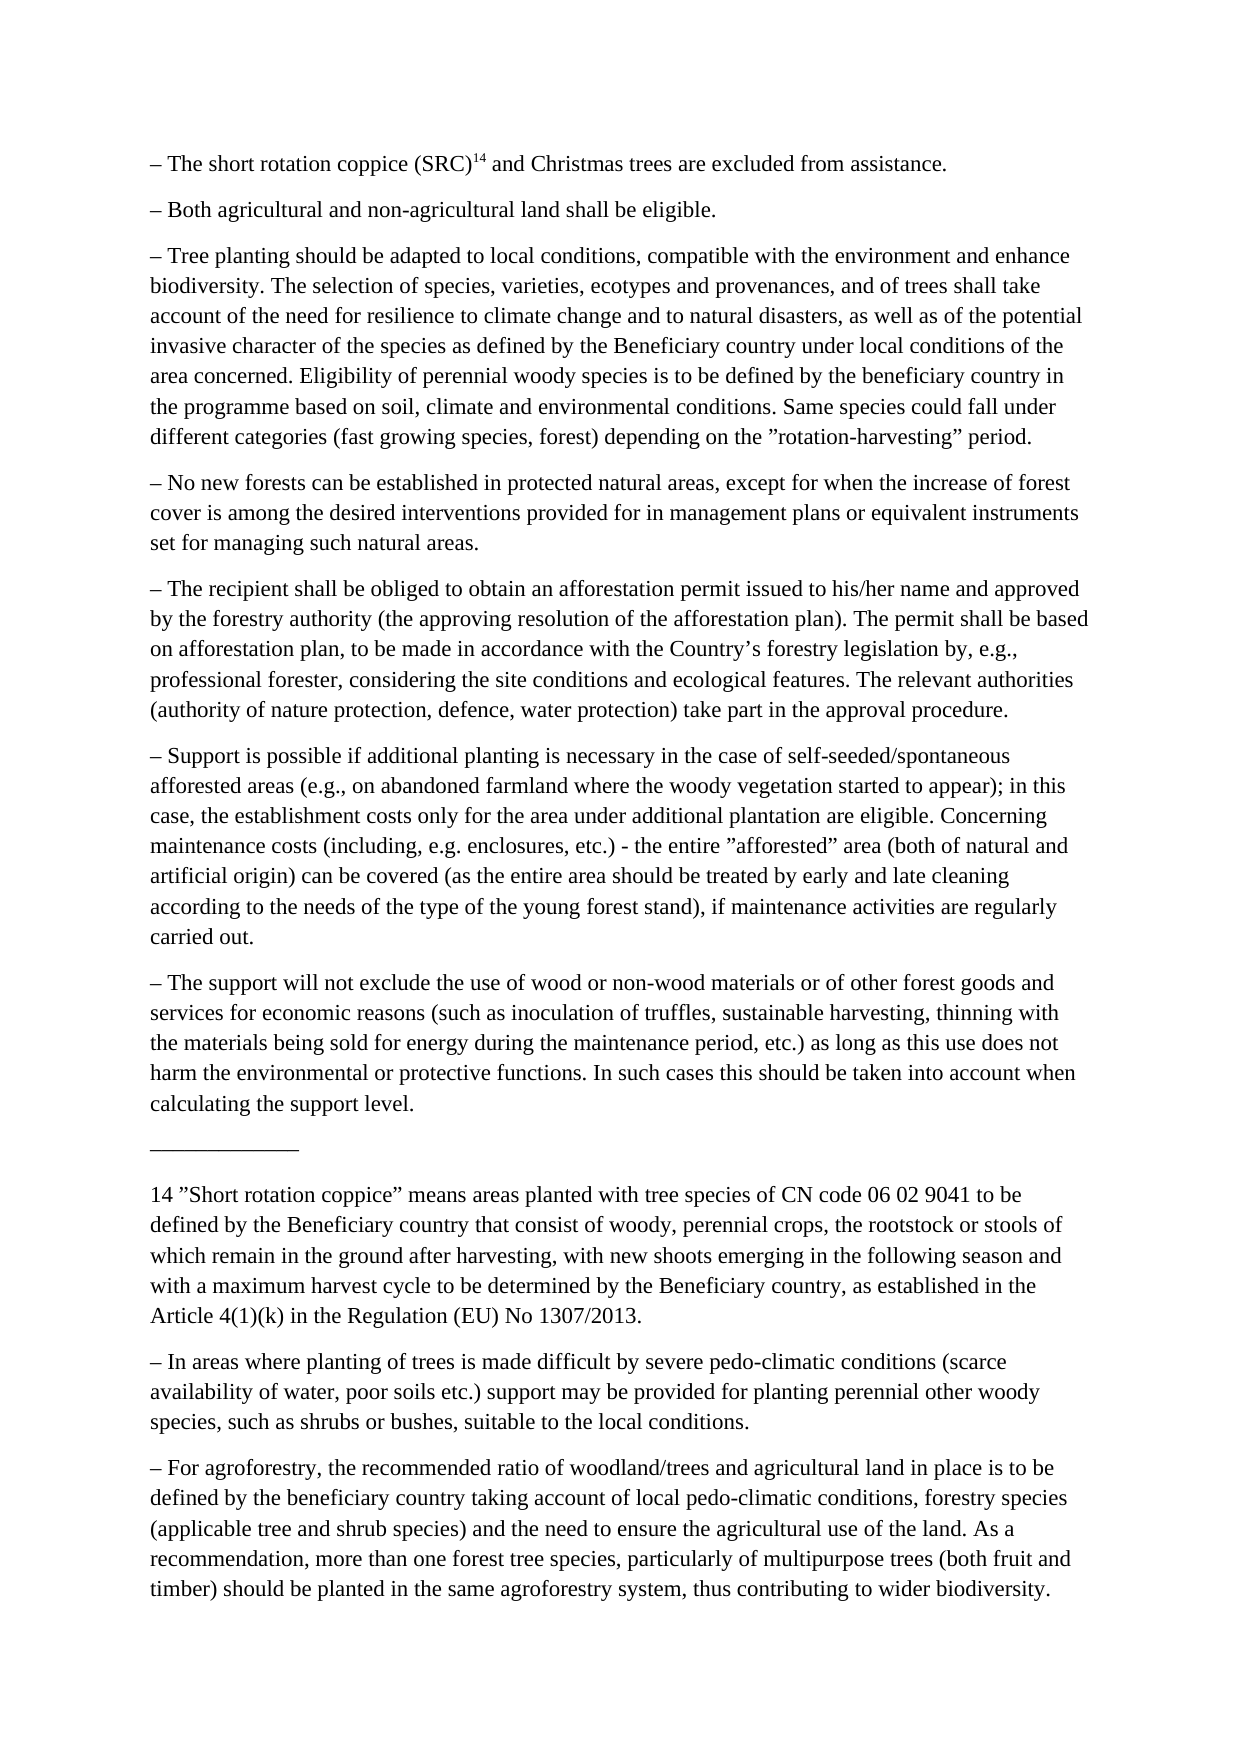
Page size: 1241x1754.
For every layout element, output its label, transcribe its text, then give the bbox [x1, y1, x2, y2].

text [150, 1454, 1090, 1601]
text – Both agricultural and non-agricultural land shall be eligible. [150, 196, 1090, 222]
text – Tree planting should be adapted to local conditions, compatible with the environment and enhance biodiversity. The selection of species, varieties, ecotypes and provenances, and of trees shall take account of the need for resilience to climate change and to natural disasters, as well as of the potential invasive character of the species as defined by the Beneficiary country under local conditions of the area concerned. Eligibility of perennial woody species is to be defined by the beneficiary country in the programme based on soil, climate and environmental conditions. Same species could fall under different categories (fast growing species, forest) depending on the ”rotation-harvesting” period. [150, 242, 1090, 449]
text – In areas where planting of trees is made difficult by severe pedo-climatic conditions (scarce availability of water, poor soils etc.) support may be provided for planting perennial other woody species, such as shrubs or bushes, suitable to the local conditions. [150, 1348, 1090, 1435]
text ––––––––––––– [150, 1135, 1090, 1162]
text – The short rotation coppice (SRC)14 and Christmas trees are excluded from assistance. [150, 150, 1090, 176]
text – No new forests can be established in protected natural areas, except for when the increase of forest cover is among the desired interventions provided for in management plans or equivalent instruments set for managing such natural areas. [150, 469, 1090, 556]
text – The support will not exclude the use of wood or non-wood materials or of other forest goods and services for economic reasons (such as inoculation of truffles, sustainable harvesting, thinning with the materials being sold for energy during the maintenance period, etc.) as long as this use does not harm the environmental or protective functions. In such cases this should be taken into account when calculating the support level. [150, 969, 1090, 1116]
text – The recipient shall be obliged to obtain an afforestation permit issued to his/her name and approved by the forestry authority (the approving resolution of the afforestation plan). The permit shall be based on afforestation plan, to be made in accordance with the Country’s forestry legislation by, e.g., professional forester, considering the site conditions and ecological features. The relevant authorities (authority of nature protection, defence, water protection) take part in the approval procedure. [150, 575, 1090, 722]
text 14 ”Short rotation coppice” means areas planted with tree species of CN code 06 02 9041 to be defined by the Beneficiary country that consist of woody, perennial crops, the rootstock or stools of which remain in the ground after harvesting, with new shoots emerging in the following season and with a maximum harvest cycle to be determined by the Beneficiary country, as established in the Article 4(1)(k) in the Regulation (EU) No 1307/2013. [150, 1181, 1090, 1328]
text – Support is possible if additional planting is necessary in the case of self-seeded/spontaneous afforested areas (e.g., on abandoned farmland where the woody vegetation started to appear); in this case, the establishment costs only for the area under additional plantation are eligible. Concerning maintenance costs (including, e.g. enclosures, etc.) - the entire ”afforested” area (both of natural and artificial origin) can be covered (as the entire area should be treated by early and late cleaning according to the needs of the type of the young forest stand), if maintenance activities are regularly carried out. [150, 742, 1090, 949]
